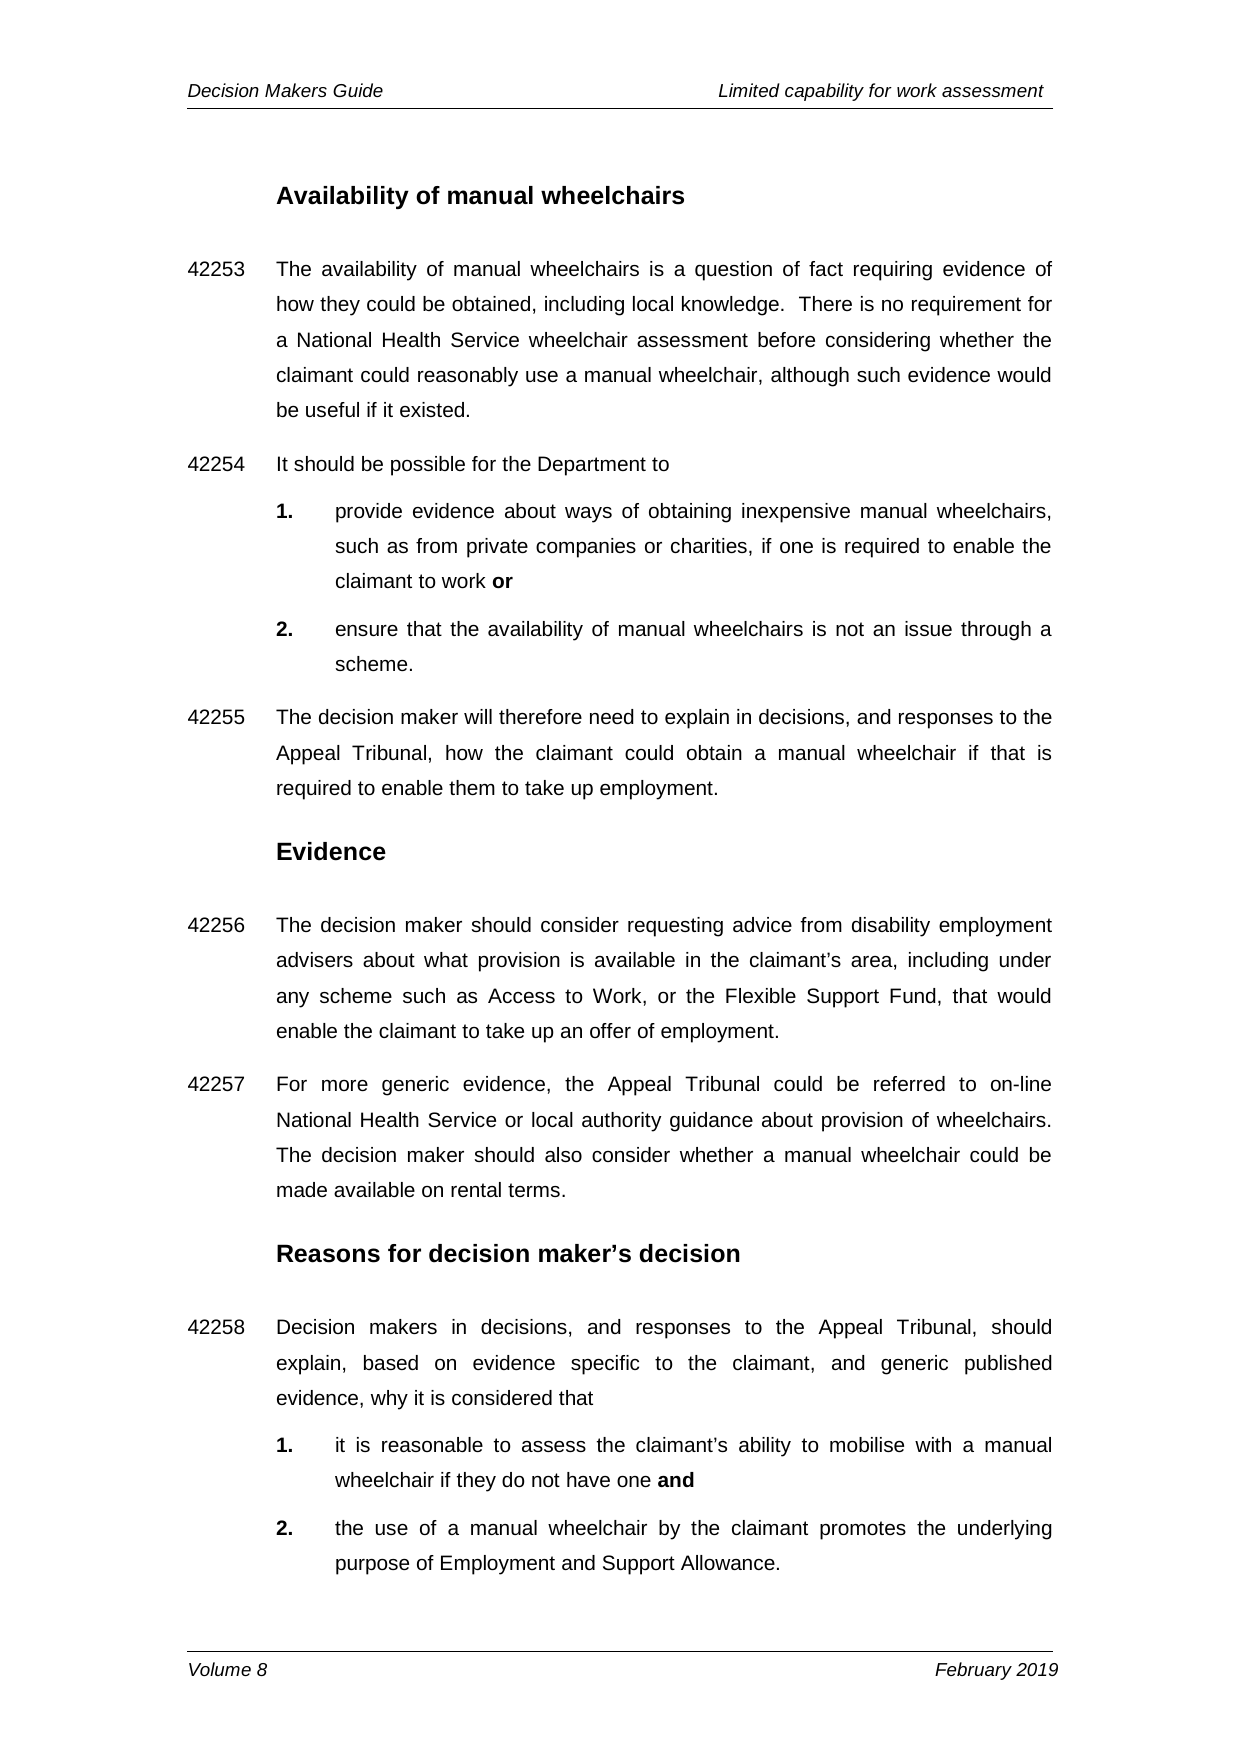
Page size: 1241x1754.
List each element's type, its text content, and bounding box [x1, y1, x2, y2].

text Reasons for decision maker’s decision [276, 1239, 1053, 1268]
text 42255 The decision maker will therefore need to explain in decisions, and responses to the Appeal Tribunal, how the claimant could obtain a manual wheelchair if that is required to enable them to take up employment. [187, 694, 1053, 800]
text 42253 The availability of manual wheelchairs is a question of fact requiring evidence of how they could be obtained, including local knowledge. There is no requirement for a National Health Service wheelchair assessment before considering whether the claimant could reasonably use a manual wheelchair, although such evidence would be useful if it existed. [187, 245, 1053, 422]
text 42254 It should be possible for the Department to [187, 440, 1053, 476]
text 1. it is reasonable to assess the claimant’s ability to mobilise with a manual wheelchair if they do not have one and [276, 1422, 1053, 1492]
text 1. provide evidence about ways of obtaining inexpensive manual wheelchairs, such as from private companies or charities, if one is required to enable the claimant to work or [276, 487, 1053, 593]
text Availability of manual wheelchairs [276, 181, 1053, 210]
text 2. the use of a manual wheelchair by the claimant promotes the underlying purpose of Employment and Support Allowance. [276, 1504, 1053, 1575]
text 2. ensure that the availability of manual wheelchairs is not an issue through a scheme. [276, 605, 1053, 676]
text 42257 For more generic evidence, the Appeal Tribunal could be referred to on-line National Health Service or local authority guidance about provision of wheelchairs. The decision maker should also consider whether a manual wheelchair could be made available on rental terms. [187, 1061, 1053, 1202]
text 42256 The decision maker should consider requesting advice from disability employment advisers about what provision is available in the claimant’s area, including under any scheme such as Access to Work, or the Flexible Support Fund, that would enable the claimant to take up an offer of employment. [187, 901, 1053, 1043]
text 42258 Decision makers in decisions, and responses to the Appeal Tribunal, should explain, based on evidence specific to the claimant, and generic published evidence, why it is considered that [187, 1304, 1053, 1410]
text Evidence [276, 837, 1053, 866]
